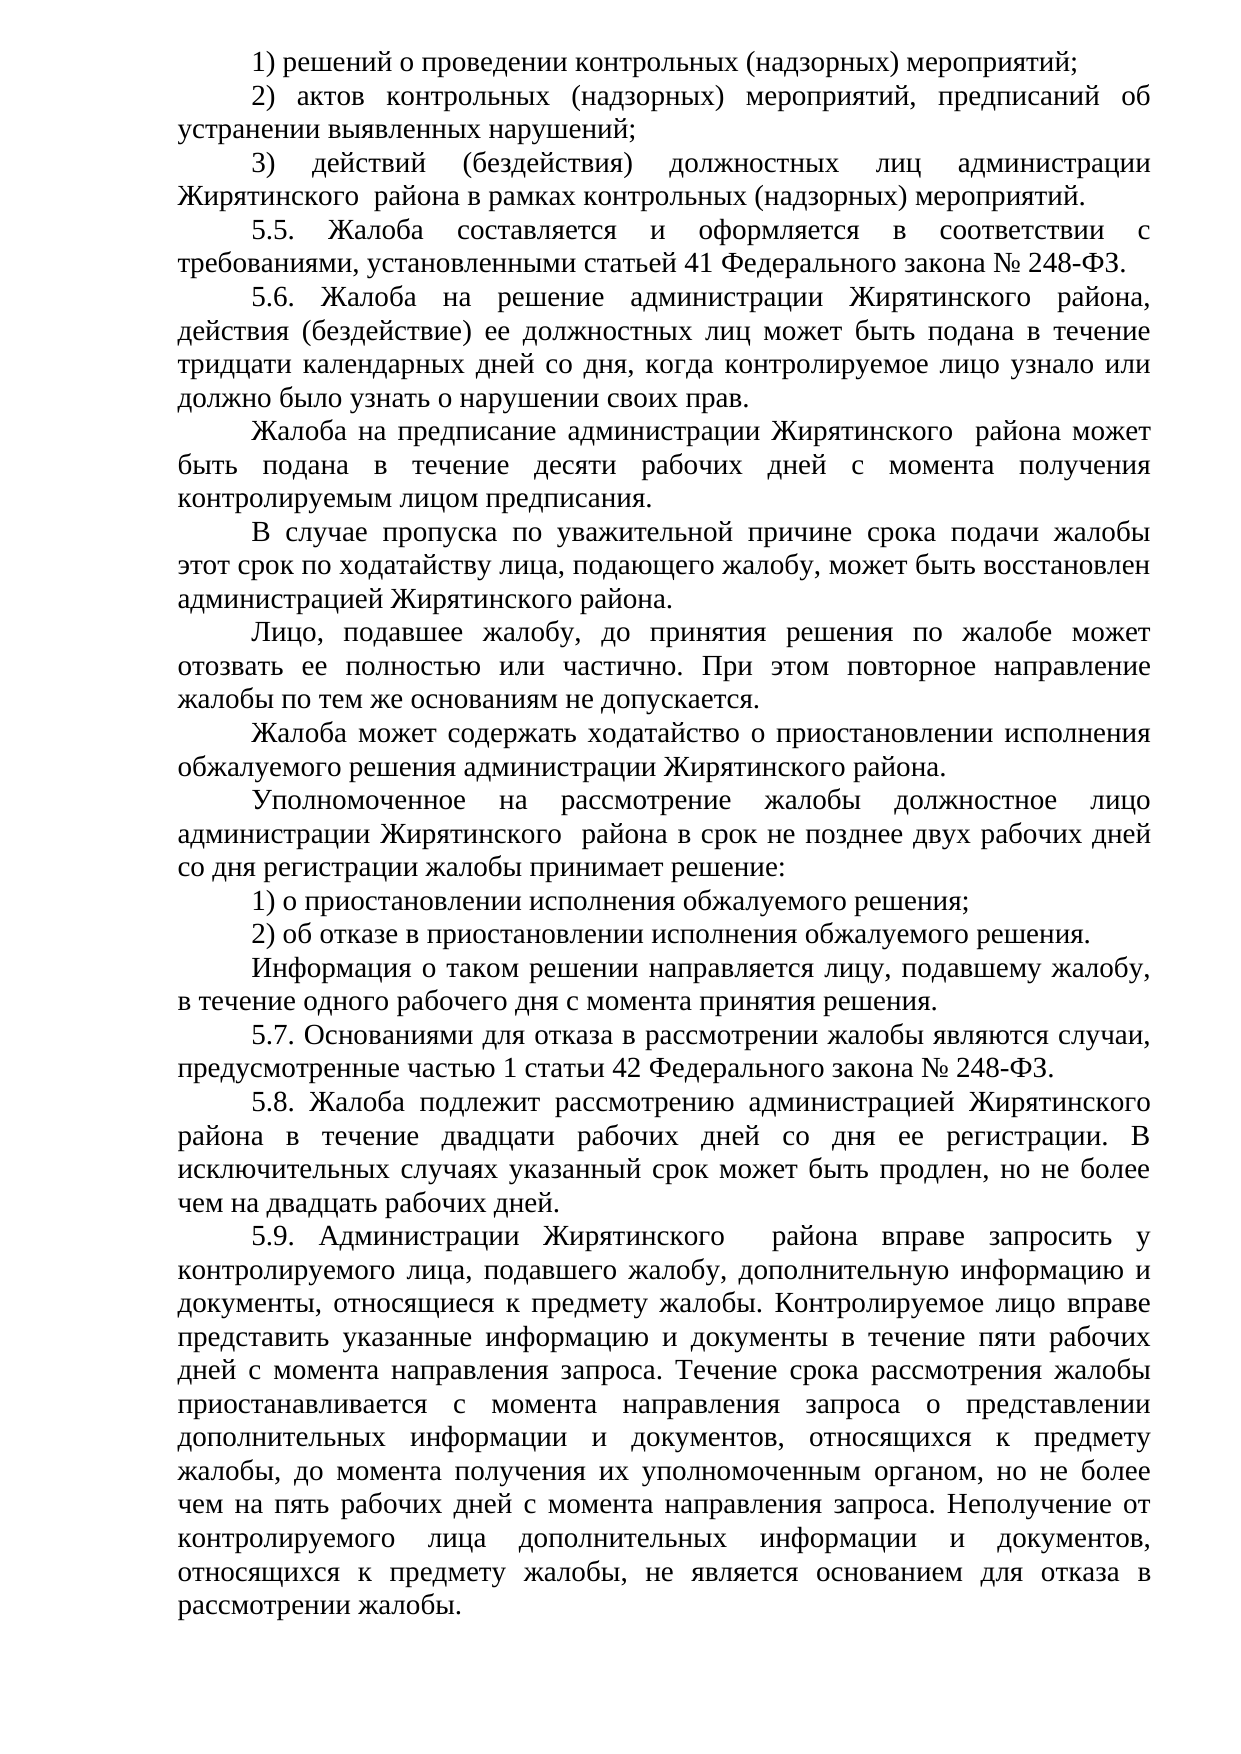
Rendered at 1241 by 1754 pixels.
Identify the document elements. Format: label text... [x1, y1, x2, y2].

text Жалоба на предписание администрации Жирятинского района может быть подана в течение десяти рабочих дней с момента получения контролируемым лицом предписания. [177, 413, 1152, 514]
text 5.7. Основаниями для отказа в рассмотрении жалобы являются случаи, предусмотренные частью 1 статьи 42 Федерального закона № 248-ФЗ. [177, 1017, 1152, 1084]
text 5.8. Жалоба подлежит рассмотрению администрацией Жирятинского района в течение двадцати рабочих дней со дня ее регистрации. В исключительных случаях указанный срок может быть продлен, но не более чем на двадцать рабочих дней. [177, 1084, 1152, 1218]
text 1) о приостановлении исполнения обжалуемого решения; [177, 883, 1152, 916]
text 2) актов контрольных (надзорных) мероприятий, предписаний об устранении выявленных нарушений; [177, 78, 1152, 145]
text 5.6. Жалоба на решение администрации Жирятинского района, действия (бездействие) ее должностных лиц может быть подана в течение тридцати календарных дней со дня, когда контролируемое лицо узнало или должно было узнать о нарушении своих прав. [177, 279, 1152, 413]
text В случае пропуска по уважительной причине срока подачи жалобы этот срок по ходатайству лица, подающего жалобу, может быть восстановлен администрацией Жирятинского района. [177, 514, 1152, 614]
text 2) об отказе в приостановлении исполнения обжалуемого решения. [177, 916, 1152, 950]
text 1) решений о проведении контрольных (надзорных) мероприятий; [177, 44, 1152, 78]
text Жалоба может содержать ходатайство о приостановлении исполнения обжалуемого решения администрации Жирятинского района. [177, 715, 1152, 782]
text Лицо, подавшее жалобу, до принятия решения по жалобе может отозвать ее полностью или частично. При этом повторное направление жалобы по тем же основаниям не допускается. [177, 614, 1152, 715]
text 5.9. Администрации Жирятинского района вправе запросить у контролируемого лица, подавшего жалобу, дополнительную информацию и документы, относящиеся к предмету жалобы. Контролируемое лицо вправе представить указанные информацию и документы в течение пяти рабочих дней с момента направления запроса. Течение срока рассмотрения жалобы приостанавливается с момента направления запроса о представлении дополнительных информации и документов, относящихся к предмету жалобы, до момента получения их уполномоченным органом, но не более чем на пять рабочих дней с момента направления запроса. Неполучение от контролируемого лица дополнительных информации и документов, относящихся к предмету жалобы, не является основанием для отказа в рассмотрении жалобы. [177, 1218, 1152, 1621]
text 5.5. Жалоба составляется и оформляется в соответствии с требованиями, установленными статьей 41 Федерального закона № 248-ФЗ. [177, 212, 1152, 279]
text 3) действий (бездействия) должностных лиц администрации Жирятинского района в рамках контрольных (надзорных) мероприятий. [177, 145, 1152, 212]
text Информация о таком решении направляется лицу, подавшему жалобу, в течение одного рабочего дня с момента принятия решения. [177, 950, 1152, 1017]
text Уполномоченное на рассмотрение жалобы должностное лицо администрации Жирятинского района в срок не позднее двух рабочих дней со дня регистрации жалобы принимает решение: [177, 782, 1152, 883]
